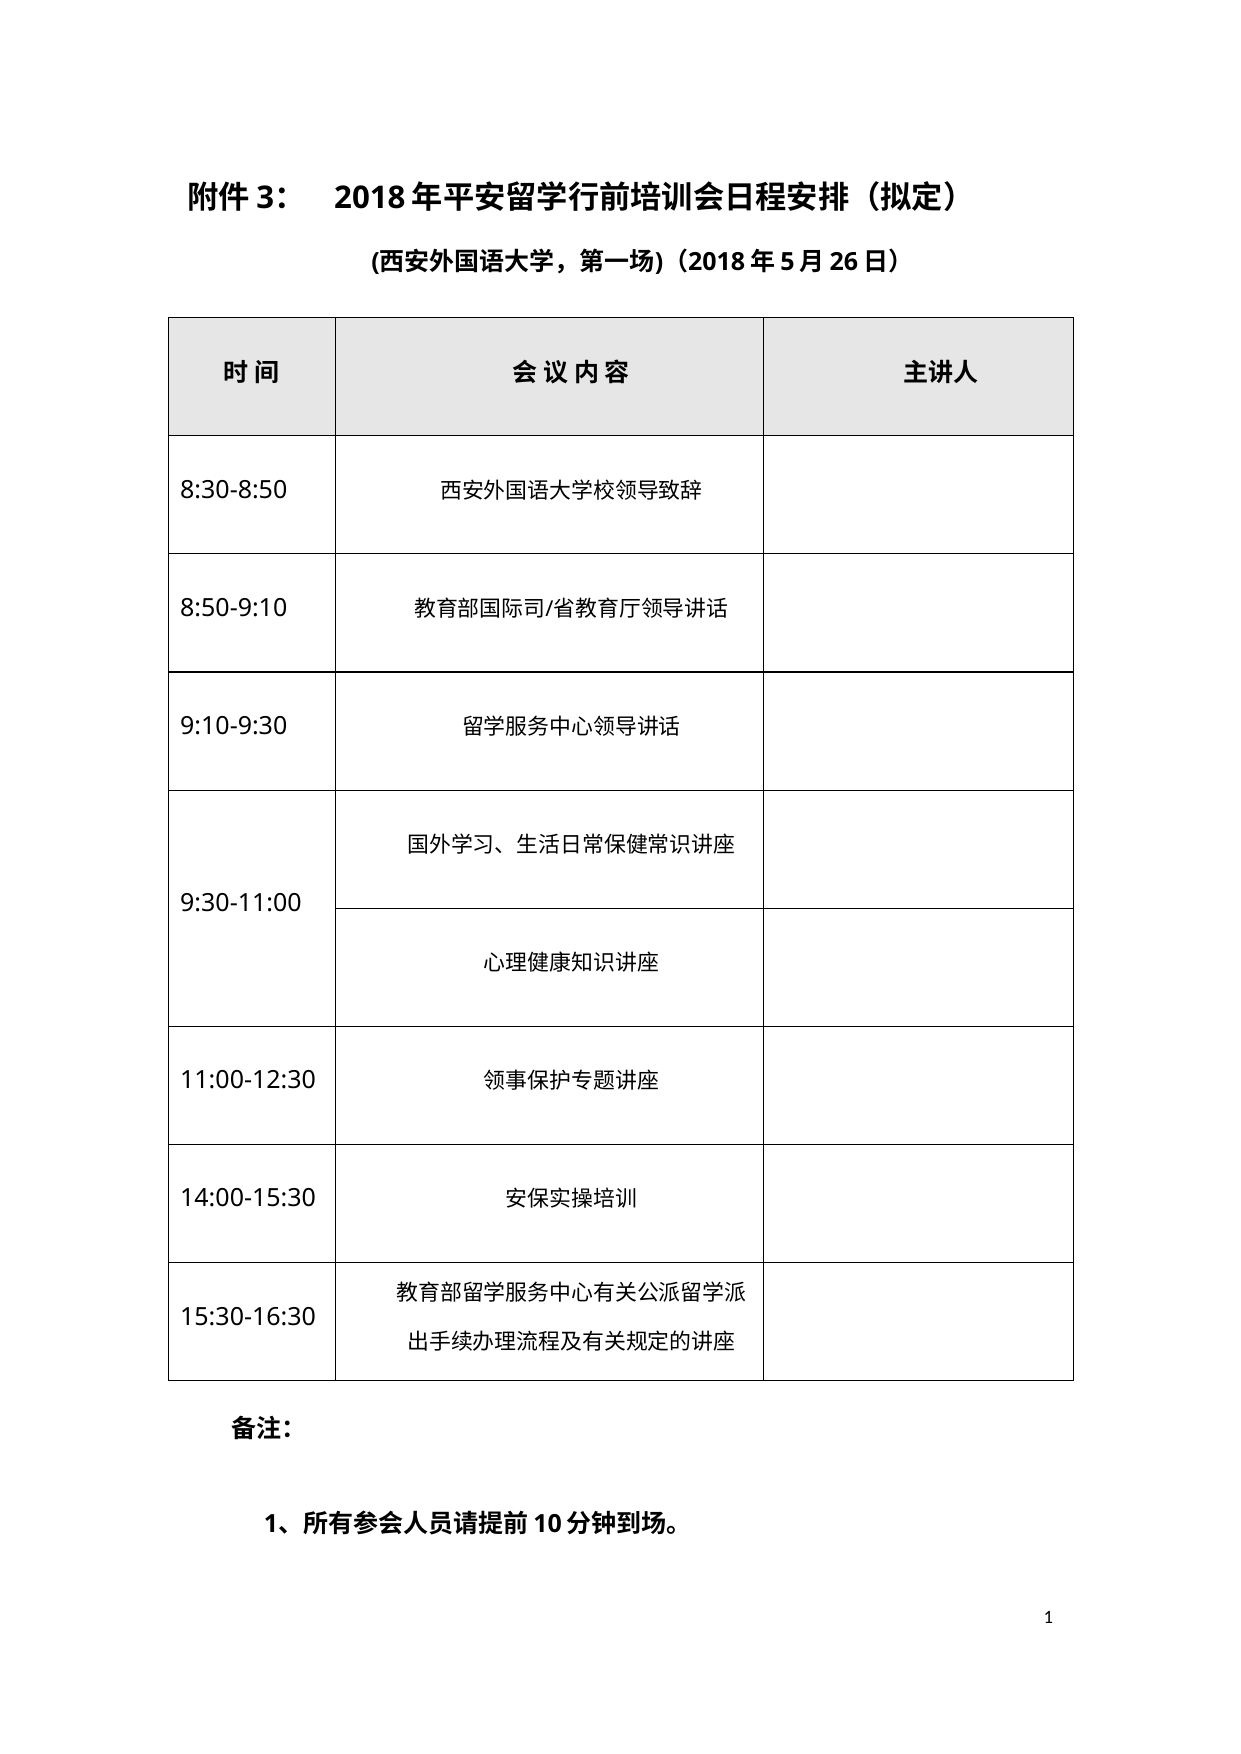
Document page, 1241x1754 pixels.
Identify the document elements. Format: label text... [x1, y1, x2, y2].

table_cell 9:10-9:30 [169, 673, 335, 789]
table_cell 8:30-8:50 [169, 436, 335, 553]
table_cell [764, 436, 1073, 553]
table_cell 国外学习、生活日常保健常识讲座 [336, 791, 763, 908]
table_cell 9:30-11:00 [169, 791, 335, 1026]
table_cell 西安外国语大学校领导致辞 [336, 436, 763, 553]
table_cell [764, 1263, 1073, 1380]
table_cell [764, 909, 1073, 1026]
table_header 主讲人 [764, 318, 1073, 435]
table_cell 教育部国际司/省教育厅领导讲话 [336, 554, 763, 671]
table_cell [764, 673, 1073, 789]
table_cell [764, 791, 1073, 908]
text 1、所有参会人员请提前10分钟到场。 [231, 1489, 1053, 1554]
table_cell 教育部留学服务中心有关公派留学派出手续办理流程及有关规定的讲座 [336, 1263, 763, 1380]
table_cell 11:00-12:30 [169, 1027, 335, 1144]
table_cell 安保实操培训 [336, 1145, 763, 1262]
text (西安外国语大学，第一场)（2018年5月26日） [231, 227, 1053, 292]
table_cell 15:30-16:30 [169, 1263, 335, 1380]
table_cell 心理健康知识讲座 [336, 909, 763, 1026]
table_header 时 间 [169, 318, 335, 435]
table_header 会 议 内 容 [336, 318, 763, 435]
table_cell 14:00-15:30 [169, 1145, 335, 1262]
table_cell 领事保护专题讲座 [336, 1027, 763, 1144]
table_cell [764, 1145, 1073, 1262]
table_cell [764, 1027, 1073, 1144]
table_cell 留学服务中心领导讲话 [336, 673, 763, 789]
table_cell [764, 554, 1073, 671]
table_cell 8:50-9:10 [169, 554, 335, 671]
text 附件3： 2018年平安留学行前培训会日程安排（拟定） [187, 162, 1053, 227]
text 备注： [231, 1394, 1053, 1459]
